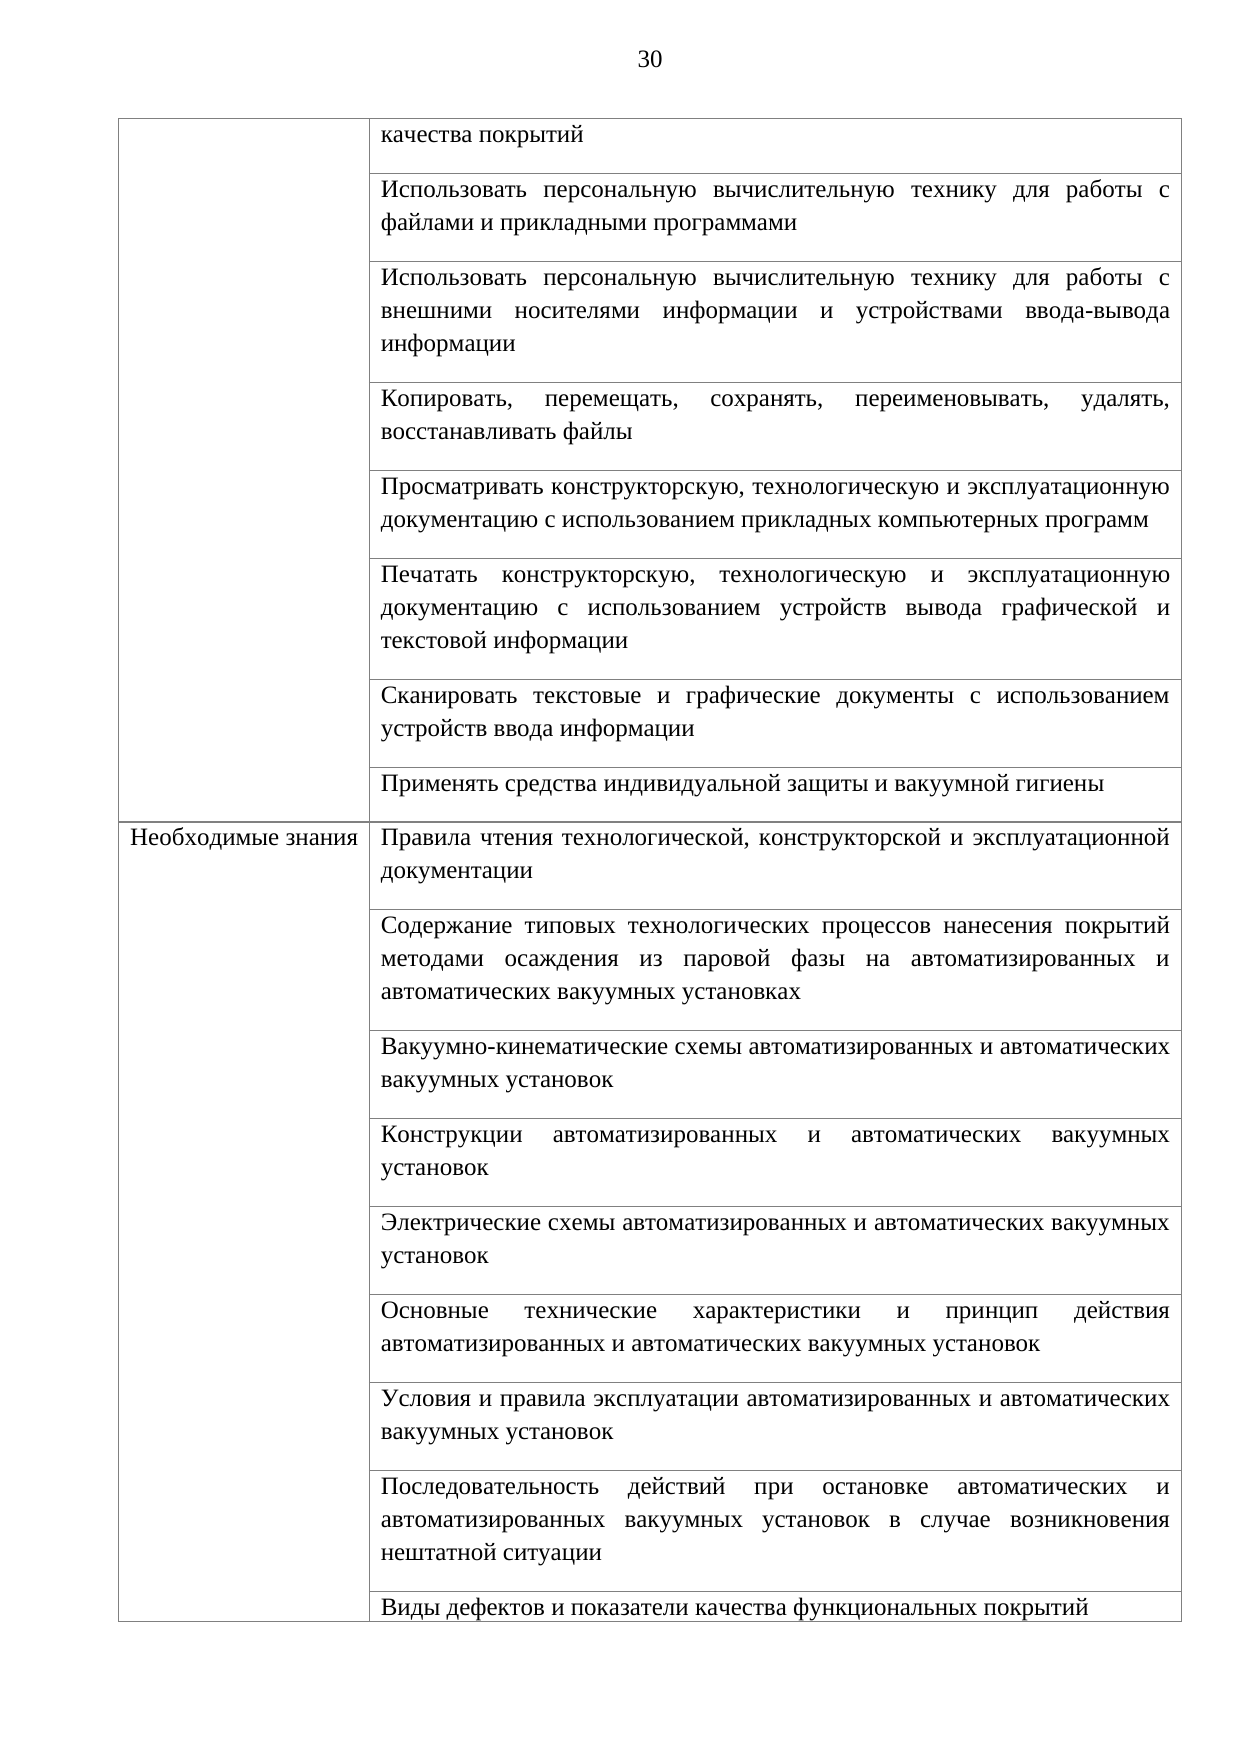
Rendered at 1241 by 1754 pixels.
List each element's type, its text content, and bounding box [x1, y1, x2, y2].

table_cell Основные технические характеристики и принцип действия автоматизированных и автоматических вакуумных установок [370, 1295, 1181, 1382]
table_cell Условия и правила эксплуатации автоматизированных и автоматических вакуумных установок [370, 1383, 1181, 1470]
table_cell Сканировать текстовые и графические документы с использованием устройств ввода информации [370, 680, 1181, 767]
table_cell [370, 119, 1181, 173]
table_cell Правила чтения технологической, конструкторской и эксплуатационной документации [370, 823, 1181, 909]
table_cell Использовать персональную вычислительную технику для работы с файлами и прикладными программами [370, 174, 1181, 261]
table_cell Использовать персональную вычислительную технику для работы с внешними носителями информации и устройствами ввода-вывода информации [370, 262, 1181, 382]
table_cell Применять средства индивидуальной защиты и вакуумной гигиены [370, 768, 1181, 821]
table_cell Необходимые знания [119, 823, 369, 1621]
table_cell Копировать, перемещать, сохранять, переименовывать, удалять, восстанавливать файлы [370, 383, 1181, 470]
table_cell Просматривать конструкторскую, технологическую и эксплуатационную документацию с использованием прикладных компьютерных программ [370, 471, 1181, 558]
table_cell Содержание типовых технологических процессов нанесения покрытий методами осаждения из паровой фазы на автоматизированных и автоматических вакуумных установках [370, 910, 1181, 1030]
table_cell Печатать конструкторскую, технологическую и эксплуатационную документацию с использованием устройств вывода графической и текстовой информации [370, 559, 1181, 679]
table_cell Вакуумно-кинематические схемы автоматизированных и автоматических вакуумных установок [370, 1031, 1181, 1118]
table_cell Конструкции автоматизированных и автоматических вакуумных установок [370, 1119, 1181, 1206]
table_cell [370, 1592, 1181, 1621]
table_cell Последовательность действий при остановке автоматических и автоматизированных вакуумных установок в случае возникновения нештатной ситуации [370, 1471, 1181, 1591]
table_cell Электрические схемы автоматизированных и автоматических вакуумных установок [370, 1207, 1181, 1294]
